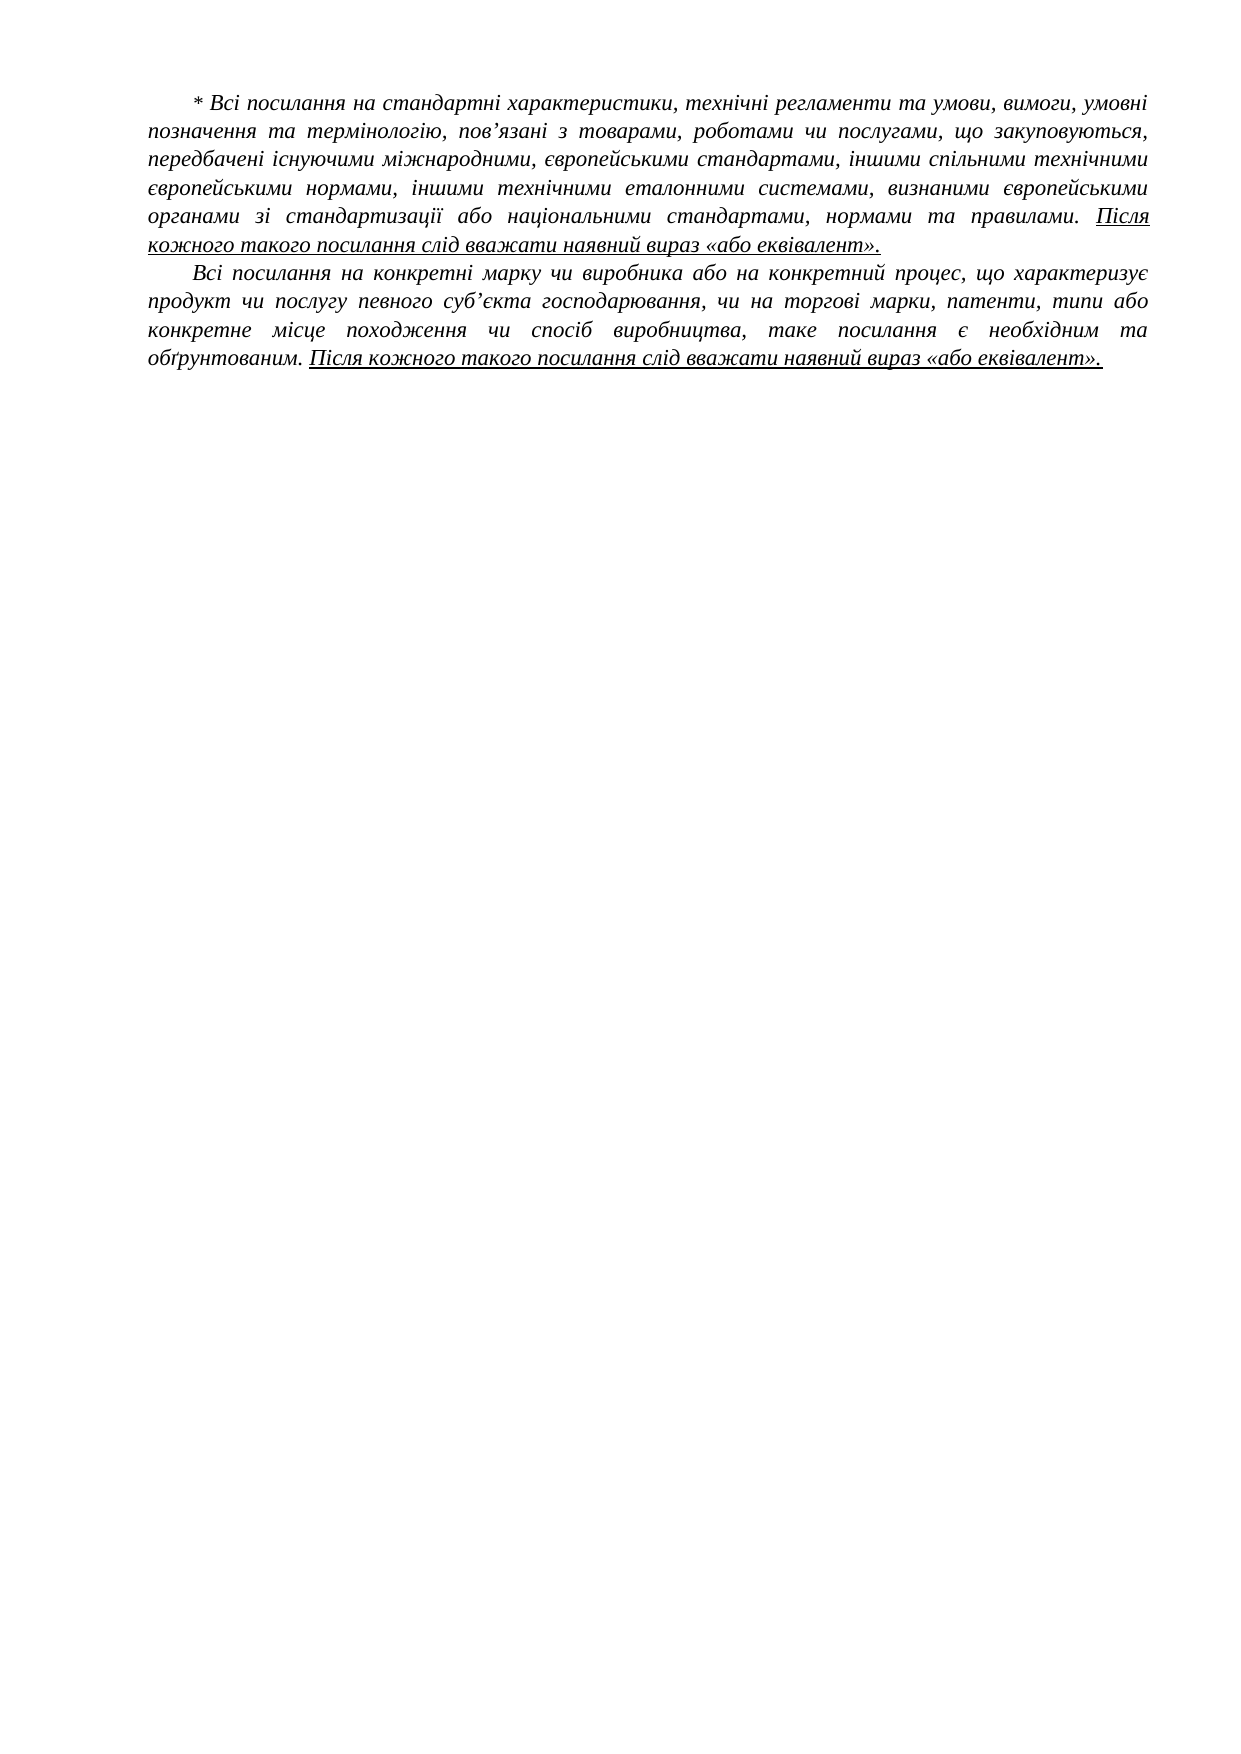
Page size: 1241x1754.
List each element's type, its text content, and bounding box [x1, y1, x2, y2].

list Всі посилання на конкретні марку чи виробника або на конкретний процес, що характеризує продукт чи послугу певного суб’єкта господарювання, чи на торгові марки, патенти, типи або конкретне місце походження чи спосіб виробництва, таке посилання є необхідним та обґрунтованим. Після кожного такого посилання слід вважати наявний вираз «або еквівалент». [148, 259, 1152, 371]
list * Всі посилання на стандартні характеристики, технічні регламенти та умови, вимоги, умовні позначення та термінологію, пов’язані з товарами, роботами чи послугами, що закуповуються, передбачені існуючими міжнародними, європейськими стандартами, іншими спільними технічними європейськими нормами, іншими технічними еталонними системами, визнаними європейськими органами зі стандартизації або національними стандартами, нормами та правилами. Після кожного такого посилання слід вважати наявний вираз «або еквівалент». [148, 88, 1152, 257]
